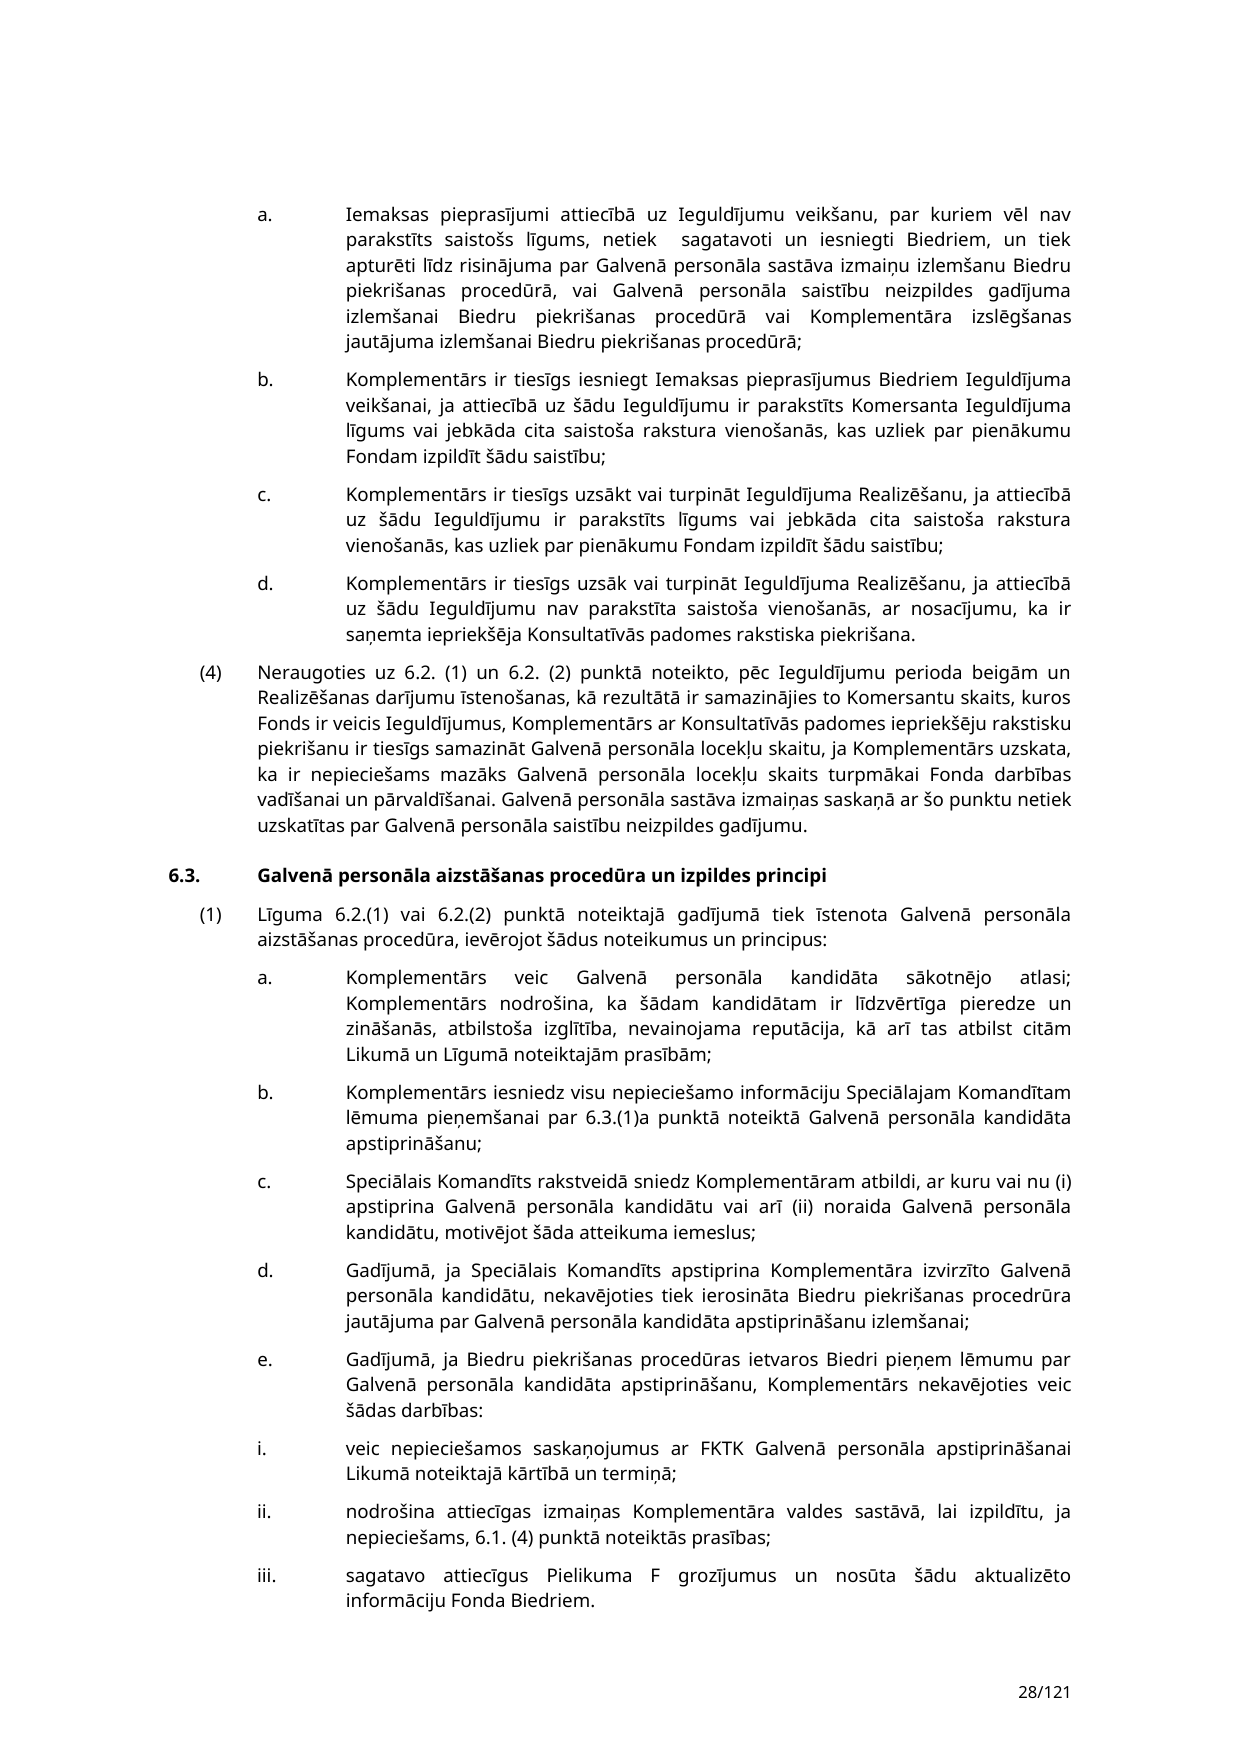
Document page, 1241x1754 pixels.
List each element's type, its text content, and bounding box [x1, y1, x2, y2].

text nodrošina attiecīgas izmaiņas Komplementāra valdes sastāvā, lai izpildītu, ja nepieciešams, 6.1. (4) punktā noteiktās prasības; [257, 1499, 1072, 1550]
text Līguma 6.2.(1) vai 6.2.(2) punktā noteiktajā gadījumā tiek īstenota Galvenā personāla aizstāšanas procedūra, ievērojot šādus noteikumus un principus: [221, 901, 1072, 952]
text Gadījumā, ja Speciālais Komandīts apstiprina Komplementāra izvirzīto Galvenā personāla kandidātu, nekavējoties tiek ierosināta Biedru piekrišanas procedrūra jautājuma par Galvenā personāla kandidāta apstiprināšanu izlemšanai; [257, 1257, 1072, 1334]
text Neraugoties uz 6.2. (1) un 6.2. (2) punktā noteikto, pēc Ieguldījumu perioda beigām un Realizēšanas darījumu īstenošanas, kā rezultātā ir samazinājies to Komersantu skaits, kuros Fonds ir veicis Ieguldījumus, Komplementārs ar Konsultatīvās padomes iepriekšēju rakstisku piekrišanu ir tiesīgs samazināt Galvenā personāla locekļu skaitu, ja Komplementārs uzskata, ka ir nepieciešams mazāks Galvenā personāla locekļu skaits turpmākai Fonda darbības vadīšanai un pārvaldīšanai. Galvenā personāla sastāva izmaiņas saskaņā ar šo punktu netiek uzskatītas par Galvenā personāla saistību neizpildes gadījumu. [221, 659, 1072, 838]
text veic nepieciešamos saskaņojumus ar FKTK Galvenā personāla apstiprināšanai Likumā noteiktajā kārtībā un termiņā; [257, 1435, 1072, 1486]
text Komplementārs veic Galvenā personāla kandidāta sākotnējo atlasi; Komplementārs nodrošina, ka šādam kandidātam ir līdzvērtīga pieredze un zināšanās, atbilstoša izglītība, nevainojama reputācija, kā arī tas atbilst citām Likumā un Līgumā noteiktajām prasībām; [257, 964, 1072, 1066]
text sagatavo attiecīgus Pielikuma F grozījumus un nosūta šādu aktualizēto informāciju Fonda Biedriem. [257, 1562, 1072, 1613]
text Iemaksas pieprasījumi attiecībā uz Ieguldījumu veikšanu, par kuriem vēl nav parakstīts saistošs līgums, netiek sagatavoti un iesniegti Biedriem, un tiek apturēti līdz risinājuma par Galvenā personāla sastāva izmaiņu izlemšanu Biedru piekrišanas procedūrā, vai Galvenā personāla saistību neizpildes gadījuma izlemšanai Biedru piekrišanas procedūrā vai Komplementāra izslēgšanas jautājuma izlemšanai Biedru piekrišanas procedūrā; [257, 201, 1072, 354]
text Komplementārs ir tiesīgs uzsāk vai turpināt Ieguldījuma Realizēšanu, ja attiecībā uz šādu Ieguldījumu nav parakstīta saistoša vienošanās, ar nosacījumu, ka ir saņemta iepriekšēja Konsultatīvās padomes rakstiska piekrišana. [257, 570, 1072, 647]
text Komplementārs ir tiesīgs uzsākt vai turpināt Ieguldījuma Realizēšanu, ja attiecībā uz šādu Ieguldījumu ir parakstīts līgums vai jebkāda cita saistoša rakstura vienošanās, kas uzliek par pienākumu Fondam izpildīt šādu saistību; [257, 481, 1072, 558]
text Komplementārs iesniedz visu nepieciešamo informāciju Speciālajam Komandītam lēmuma pieņemšanai par 6.3.(1)a punktā noteiktā Galvenā personāla kandidāta apstiprināšanu; [257, 1079, 1072, 1156]
text Speciālais Komandīts rakstveidā sniedz Komplementāram atbildi, ar kuru vai nu (i) apstiprina Galvenā personāla kandidātu vai arī (ii) noraida Galvenā personāla kandidātu, motivējot šāda atteikuma iemeslus; [257, 1168, 1072, 1244]
subtitle Galvenā personāla aizstāšanas procedūra un izpildes principi [168, 863, 1072, 888]
text Gadījumā, ja Biedru piekrišanas procedūras ietvaros Biedri pieņem lēmumu par Galvenā personāla kandidāta apstiprināšanu, Komplementārs nekavējoties veic šādas darbības: [257, 1346, 1072, 1423]
text Komplementārs ir tiesīgs iesniegt Iemaksas pieprasījumus Biedriem Ieguldījuma veikšanai, ja attiecībā uz šādu Ieguldījumu ir parakstīts Komersanta Ieguldījuma līgums vai jebkāda cita saistoša rakstura vienošanās, kas uzliek par pienākumu Fondam izpildīt šādu saistību; [257, 366, 1072, 468]
